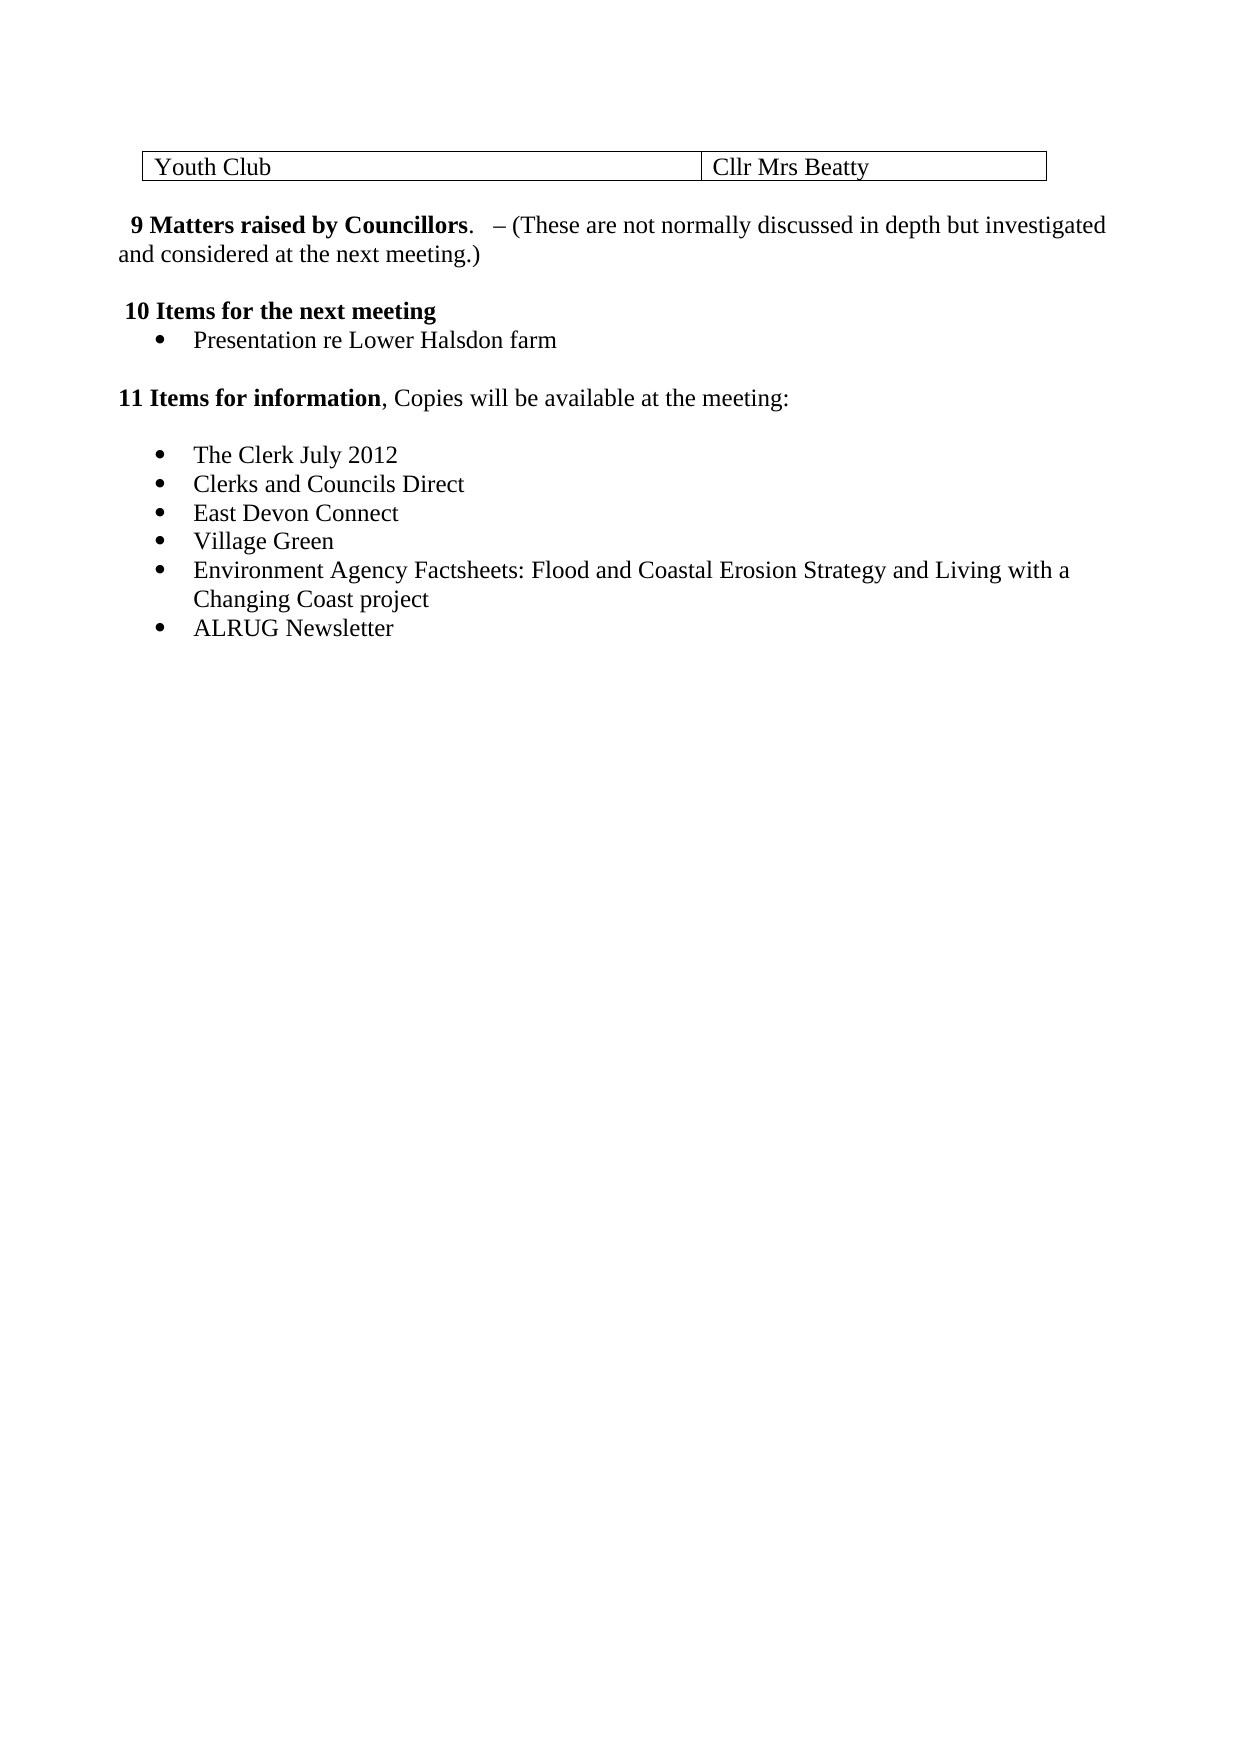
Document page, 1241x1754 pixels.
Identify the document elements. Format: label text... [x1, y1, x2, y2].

text 10 Items for the next meeting [118, 296, 1122, 325]
list ALRUG Newsletter [156, 613, 1122, 641]
table_cell Youth Club [143, 152, 701, 180]
list Presentation re Lower Halsdon farm [156, 325, 1122, 354]
text 11 Items for information, Copies will be available at the meeting: [118, 383, 1122, 411]
list The Clerk July 2012 [156, 440, 1122, 469]
list Environment Agency Factsheets: Flood and Coastal Erosion Strategy and Living with a Changing Coast project [156, 555, 1122, 613]
list Village Green [156, 526, 1122, 555]
list East Devon Connect [156, 498, 1122, 526]
table_cell Cllr Mrs Beatty [702, 152, 1046, 180]
list Clerks and Councils Direct [156, 469, 1122, 498]
text 9 Matters raised by Councillors. – (These are not normally discussed in depth but investigated and considered at the next meeting.) [118, 210, 1122, 268]
